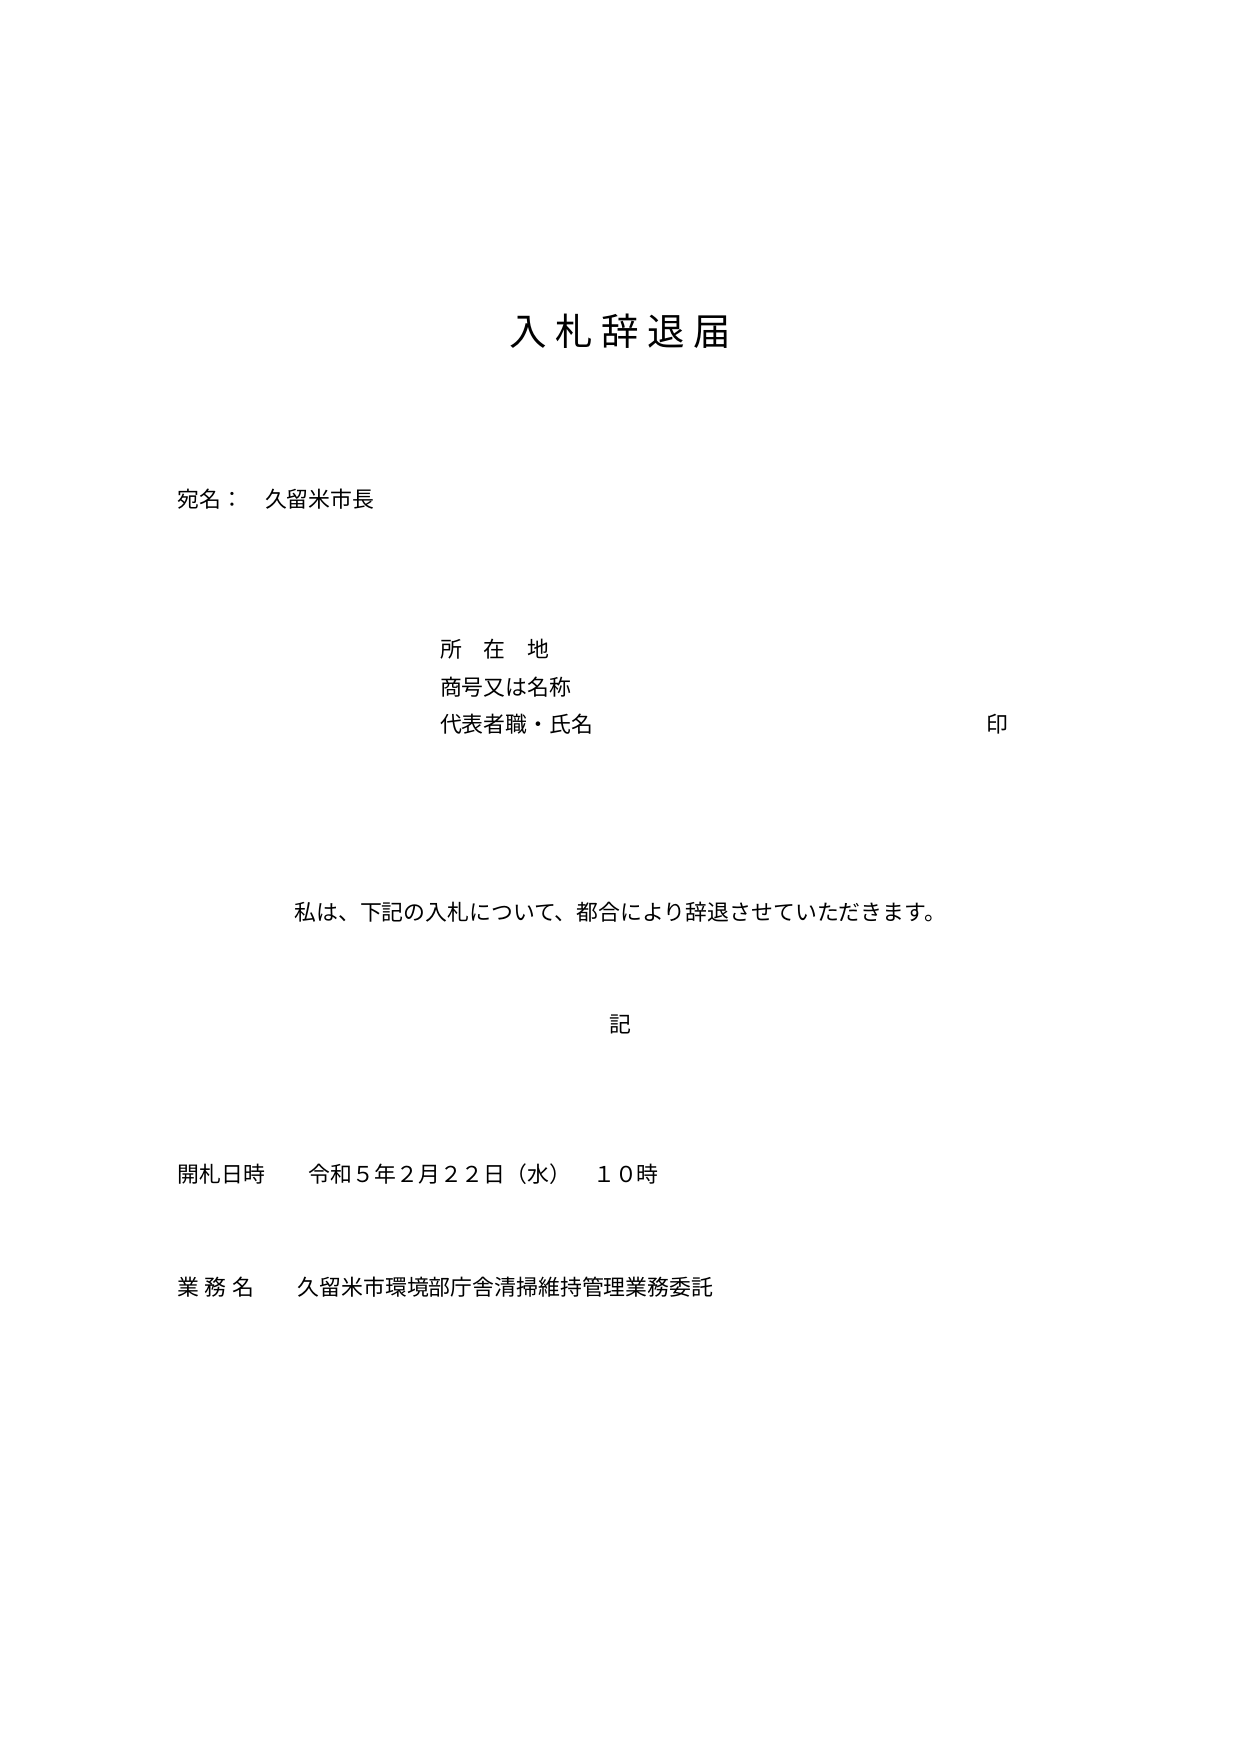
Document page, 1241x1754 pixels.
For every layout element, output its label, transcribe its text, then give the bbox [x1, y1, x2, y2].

text 私は、下記の入札について、都合により辞退させていただきます。 [177, 892, 1063, 929]
text 宛名： 久留米市長 [177, 479, 1063, 517]
text 商号又は名称 代表者職・氏名 印 [352, 667, 1063, 742]
text 入 札 辞 退 届 [177, 292, 1063, 367]
text 業務名 久留米市環境部庁舎清掃維持管理業務委託 [177, 1267, 1063, 1342]
subtitle 記 [177, 1004, 1063, 1042]
text 所 在 地 [177, 629, 1063, 667]
text 開札日時 令和５年２月２２日（水） １０時 [177, 1154, 1063, 1229]
